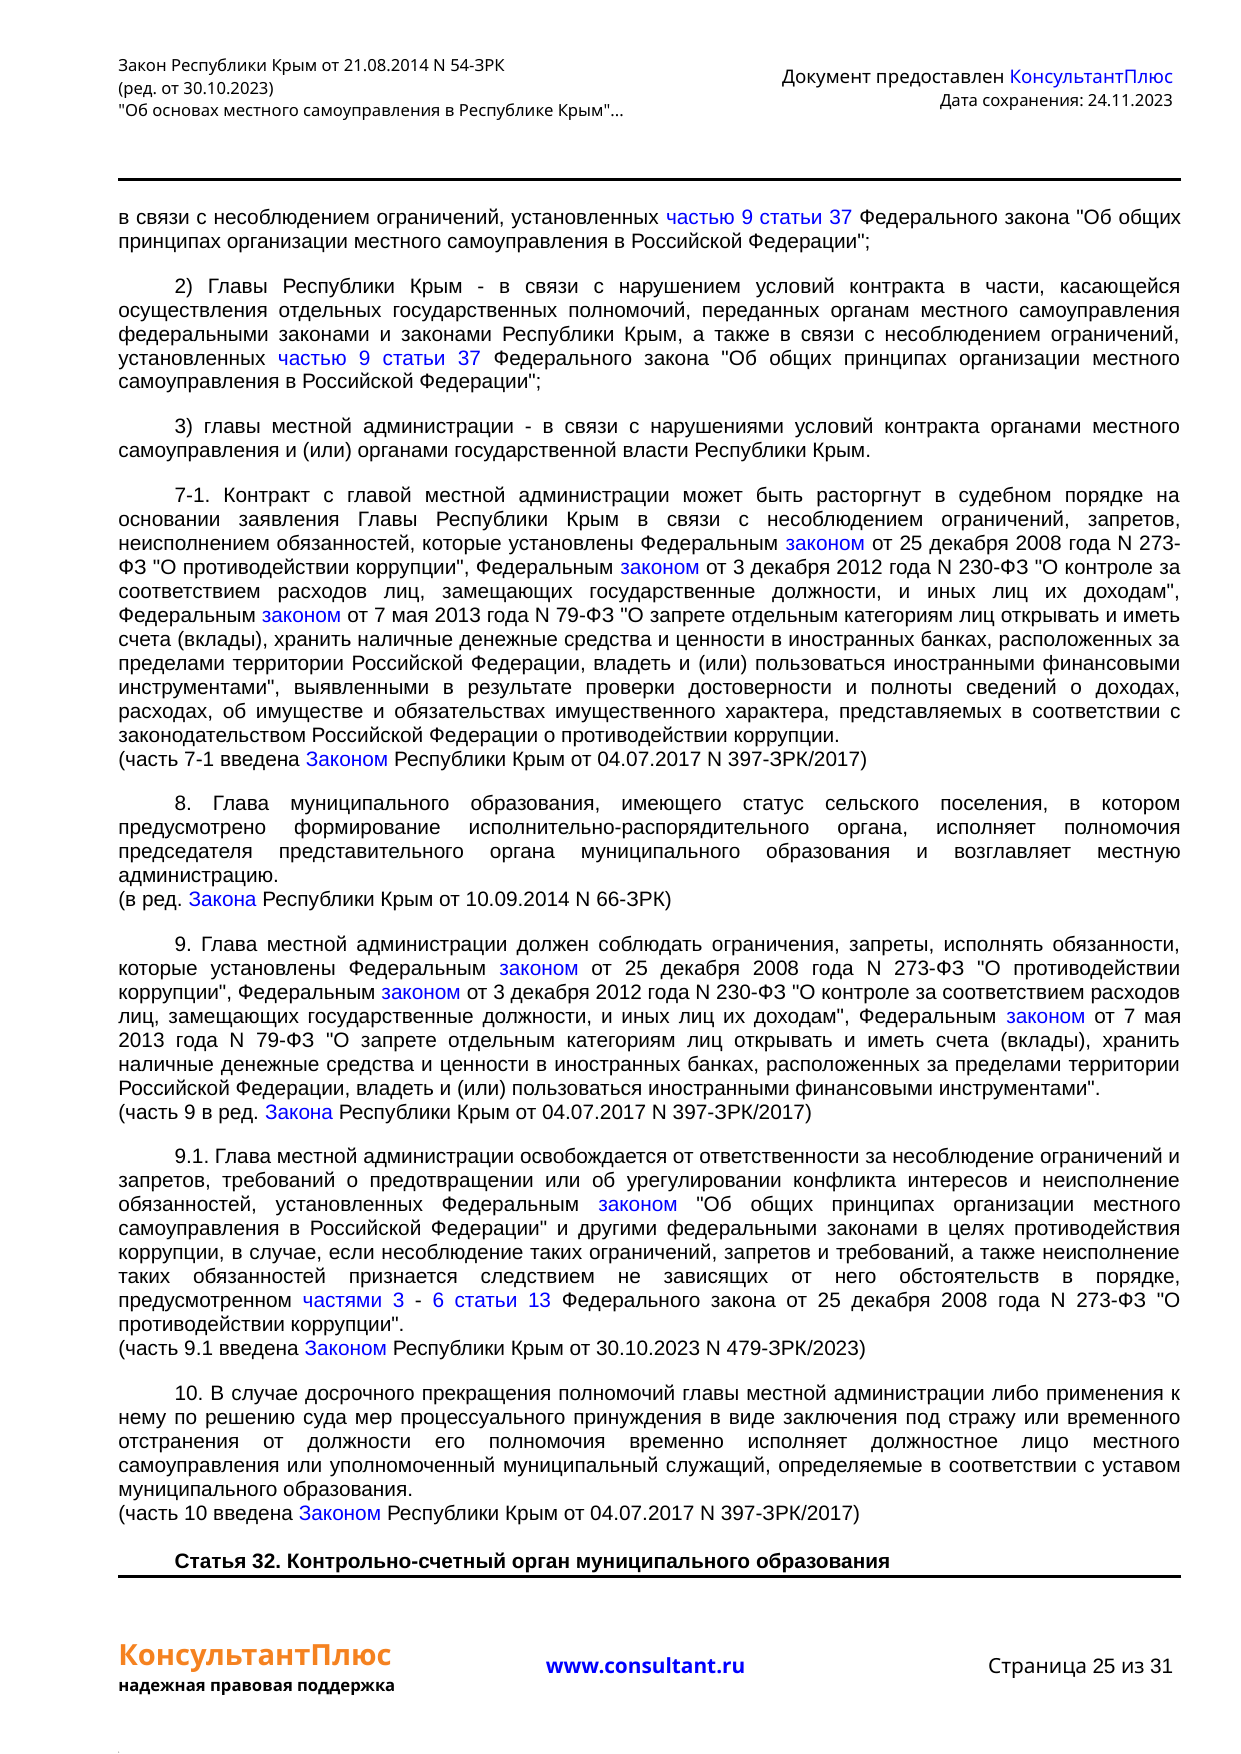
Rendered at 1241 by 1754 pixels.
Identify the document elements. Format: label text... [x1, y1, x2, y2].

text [118, 205, 1181, 253]
text (часть 9 в ред. Закона Республики Крым от 04.07.2017 N 397-ЗРК/2017) [118, 1099, 1181, 1123]
text (в ред. Закона Республики Крым от 10.09.2014 N 66-ЗРК) [118, 887, 1181, 911]
text 10. В случае досрочного прекращения полномочий главы местной администрации либо применения к нему по решению суда мер процессуального принуждения в виде заключения под стражу или временного отстранения от должности его полномочия временно исполняет должностное лицо местного самоуправления или уполномоченный муниципальный служащий, определяемые в соответствии с уставом муниципального образования. [118, 1381, 1181, 1501]
text (часть 9.1 введена Законом Республики Крым от 30.10.2023 N 479-ЗРК/2023) [118, 1336, 1181, 1360]
text 8. Глава муниципального образования, имеющего статус сельского поселения, в котором предусмотрено формирование исполнительно-распорядительного органа, исполняет полномочия председателя представительного органа муниципального образования и возглавляет местную администрацию. [118, 791, 1181, 887]
text 2) Главы Республики Крым - в связи с нарушением условий контракта в части, касающейся осуществления отдельных государственных полномочий, переданных органам местного самоуправления федеральными законами и законами Республики Крым, а также в связи с несоблюдением ограничений, установленных частью 9 статьи 37 Федерального закона "Об общих принципах организации местного самоуправления в Российской Федерации"; [118, 273, 1181, 393]
text (часть 10 введена Законом Республики Крым от 04.07.2017 N 397-ЗРК/2017) [118, 1501, 1181, 1524]
title Статья 32. Контрольно-счетный орган муниципального образования [118, 1548, 1181, 1572]
text (часть 7-1 введена Законом Республики Крым от 04.07.2017 N 397-ЗРК/2017) [118, 746, 1181, 770]
text 7-1. Контракт с главой местной администрации может быть расторгнут в судебном порядке на основании заявления Главы Республики Крым в связи с несоблюдением ограничений, запретов, неисполнением обязанностей, которые установлены Федеральным законом от 25 декабря 2008 года N 273-ФЗ "О противодействии коррупции", Федеральным законом от 3 декабря 2012 года N 230-ФЗ "О контроле за соответствием расходов лиц, замещающих государственные должности, и иных лиц их доходам", Федеральным законом от 7 мая 2013 года N 79-ФЗ "О запрете отдельным категориям лиц открывать и иметь счета (вклады), хранить наличные денежные средства и ценности в иностранных банках, расположенных за пределами территории Российской Федерации, владеть и (или) пользоваться иностранными финансовыми инструментами", выявленными в результате проверки достоверности и полноты сведений о доходах, расходах, об имуществе и обязательствах имущественного характера, представляемых в соответствии с законодательством Российской Федерации о противодействии коррупции. [118, 483, 1181, 746]
text 3) главы местной администрации - в связи с нарушениями условий контракта органами местного самоуправления и (или) органами государственной власти Республики Крым. [118, 414, 1181, 462]
text 9. Глава местной администрации должен соблюдать ограничения, запреты, исполнять обязанности, которые установлены Федеральным законом от 25 декабря 2008 года N 273-ФЗ "О противодействии коррупции", Федеральным законом от 3 декабря 2012 года N 230-ФЗ "О контроле за соответствием расходов лиц, замещающих государственные должности, и иных лиц их доходам", Федеральным законом от 7 мая 2013 года N 79-ФЗ "О запрете отдельным категориям лиц открывать и иметь счета (вклады), хранить наличные денежные средства и ценности в иностранных банках, расположенных за пределами территории Российской Федерации, владеть и (или) пользоваться иностранными финансовыми инструментами". [118, 932, 1181, 1099]
text 9.1. Глава местной администрации освобождается от ответственности за несоблюдение ограничений и запретов, требований о предотвращении или об урегулировании конфликта интересов и неисполнение обязанностей, установленных Федеральным законом "Об общих принципах организации местного самоуправления в Российской Федерации" и другими федеральными законами в целях противодействия коррупции, в случае, если несоблюдение таких ограничений, запретов и требований, а также неисполнение таких обязанностей признается следствием не зависящих от него обстоятельств в порядке, предусмотренном частями 3 - 6 статьи 13 Федерального закона от 25 декабря 2008 года N 273-ФЗ "О противодействии коррупции". [118, 1144, 1181, 1336]
